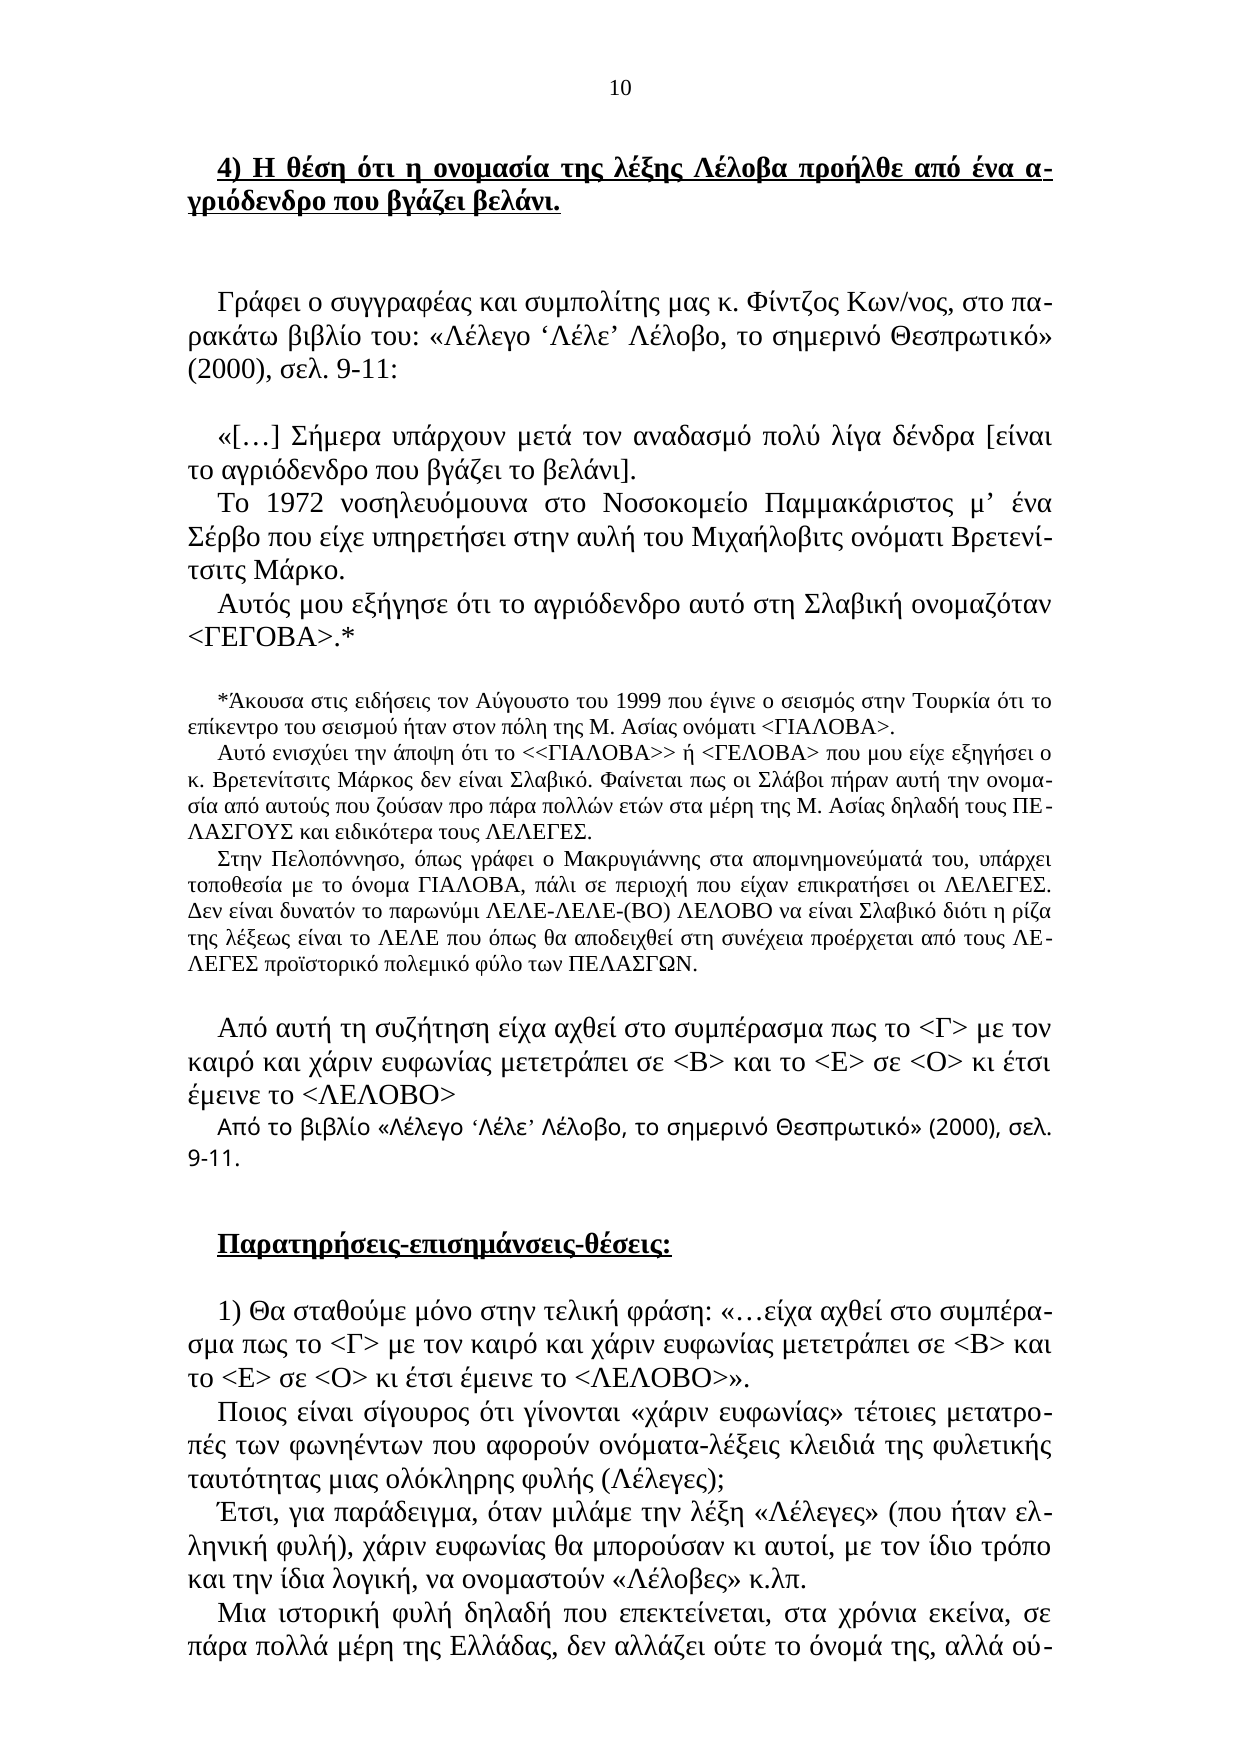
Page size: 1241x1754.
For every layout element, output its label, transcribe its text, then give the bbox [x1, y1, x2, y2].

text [187, 1595, 1053, 1662]
text Αυτός μου εξήγησε ότι το αγριόδενδρο αυτό στη Σλαβική ονομαζόταν <ΓΕΓΟΒΑ>.* [187, 586, 1053, 653]
text Στην Πελοπόννησο, όπως γράφει ο Μακρυγιάννης στα απομνημονεύματά του, υπάρχει τοποθεσία με το όνομα ΓΙΑΛΟΒΑ, πάλι σε περιοχή που είχαν επικρατήσει οι ΛΕΛΕΓΕΣ. Δεν είναι δυνατόν το παρωνύμι ΛΕΛΕ-ΛΕΛΕ-(ΒΟ) ΛΕΛΟΒΟ να είναι Σλαβικό διότι η ρίζα της λέξεως είναι το ΛΕΛΕ που όπως θα αποδειχθεί στη συνέχεια προέρχεται από τους ΛΕΛΕΓΕΣ προϊστορικό πολεμικό φύλο των ΠΕΛΑΣΓΩΝ. [187, 845, 1053, 977]
text *Άκουσα στις ειδήσεις τον Αύγουστο του 1999 που έγινε ο σεισμός στην Τουρκία ότι το επίκεντρο του σεισμού ήταν στον πόλη της Μ. Ασίας ονόματι <ΓΙΑΛΟΒΑ>. [187, 687, 1053, 739]
text 4) Η θέση ότι η ονομασία της λέξης Λέλοβα προήλθε από ένα αγριόδενδρο που βγάζει βελάνι. [187, 150, 1053, 217]
text 1) Θα σταθούμε μόνο στην τελική φράση: «…είχα αχθεί στο συμπέρασμα πως το <Γ> με τον καιρό και χάριν ευφωνίας μετετράπει σε <Β> και το <Ε> σε <Ο> κι έτσι έμεινε το <ΛΕΛΟΒΟ>». [187, 1293, 1053, 1394]
text Γράφει ο συγγραφέας και συμπολίτης μας κ. Φίντζος Κων/νος, στο παρακάτω βιβλίο του: «Λέλεγο ‘Λέλε’ Λέλοβο, το σημερινό Θεσπρωτικό» (2000), σελ. 9-11: [187, 284, 1053, 385]
text Από αυτή τη συζήτηση είχα αχθεί στο συμπέρασμα πως το <Γ> με τον καιρό και χάριν ευφωνίας μετετράπει σε <Β> και το <Ε> σε <Ο> κι έτσι έμεινε το <ΛΕΛΟΒΟ> [187, 1010, 1053, 1111]
text Αυτό ενισχύει την άποψη ότι το <<ΓΙΑΛΟΒΑ>> ή <ΓΕΛΟΒΑ> που μου είχε εξηγήσει ο κ. Βρετενίτσιτς Μάρκος δεν είναι Σλαβικό. Φαίνεται πως οι Σλάβοι πήραν αυτή την ονομασία από αυτούς που ζούσαν προ πάρα πολλών ετών στα μέρη της Μ. Ασίας δηλαδή τους ΠΕΛΑΣΓΟΥΣ και ειδικότερα τους ΛΕΛΕΓΕΣ. [187, 739, 1053, 845]
text Το 1972 νοσηλευόμουνα στο Νοσοκομείο Παμμακάριστος μ’ ένα Σέρβο που είχε υπηρετήσει στην αυλή του Μιχαήλοβιτς ονόματι Βρετενίτσιτς Μάρκο. [187, 485, 1053, 586]
text Από το βιβλίο «Λέλεγο ‘Λέλε’ Λέλοβο, το σημερινό Θεσπρωτικό» (2000), σελ. 9-11. [187, 1111, 1053, 1173]
text Παρατηρήσεις-επισημάνσεις-θέσεις: [187, 1226, 1053, 1259]
text Έτσι, για παράδειγμα, όταν μιλάμε την λέξη «Λέλεγες» (που ήταν ελληνική φυλή), χάριν ευφωνίας θα μπορούσαν κι αυτοί, με τον ίδιο τρόπο και την ίδια λογική, να ονομαστούν «Λέλοβες» κ.λπ. [187, 1494, 1053, 1595]
text «[…] Σήμερα υπάρχουν μετά τον αναδασμό πολύ λίγα δένδρα [είναι το αγριόδενδρο που βγάζει το βελάνι]. [187, 418, 1053, 485]
text Ποιος είναι σίγουρος ότι γίνονται «χάριν ευφωνίας» τέτοιες μετατροπές των φωνηέντων που αφορούν ονόματα-λέξεις κλειδιά της φυλετικής ταυτότητας μιας ολόκληρης φυλής (Λέλεγες); [187, 1394, 1053, 1494]
